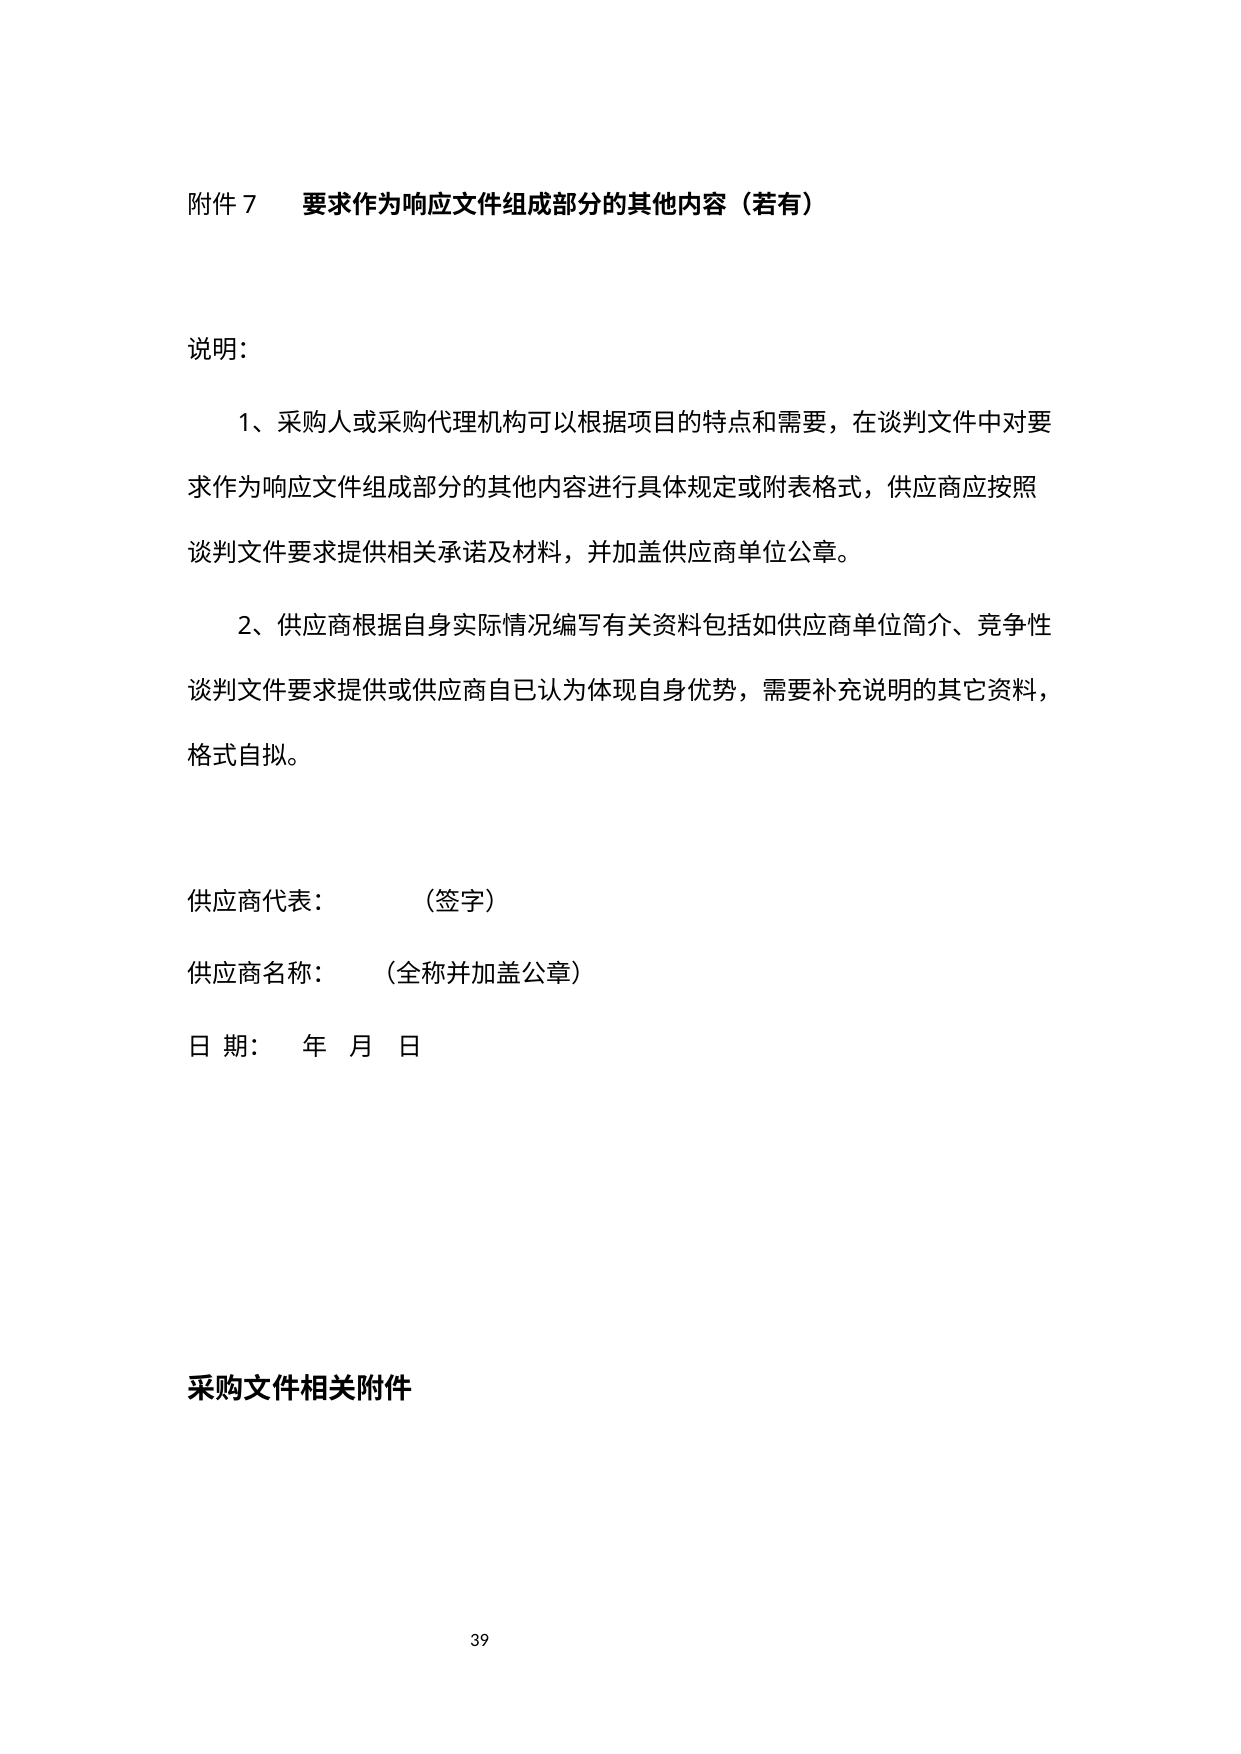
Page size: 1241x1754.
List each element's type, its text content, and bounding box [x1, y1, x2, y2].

text 日 期： 年 月 日 [187, 1012, 1053, 1077]
text 2、供应商根据自身实际情况编写有关资料包括如供应商单位简介、竞争性谈判文件要求提供或供应商自已认为体现自身优势，需要补充说明的其它资料，格式自拟。 [187, 591, 1053, 786]
text 供应商名称： （全称并加盖公章） [187, 939, 1053, 1004]
text 1、采购人或采购代理机构可以根据项目的特点和需要，在谈判文件中对要求作为响应文件组成部分的其他内容进行具体规定或附表格式，供应商应按照谈判文件要求提供相关承诺及材料，并加盖供应商单位公章。 [187, 388, 1053, 583]
text 供应商代表： （签字） [187, 867, 1053, 932]
text 说明： [187, 315, 1053, 380]
subtitle 采购文件相关附件 [187, 1354, 1053, 1419]
text 附件7 要求作为响应文件组成部分的其他内容（若有） [187, 170, 1053, 235]
